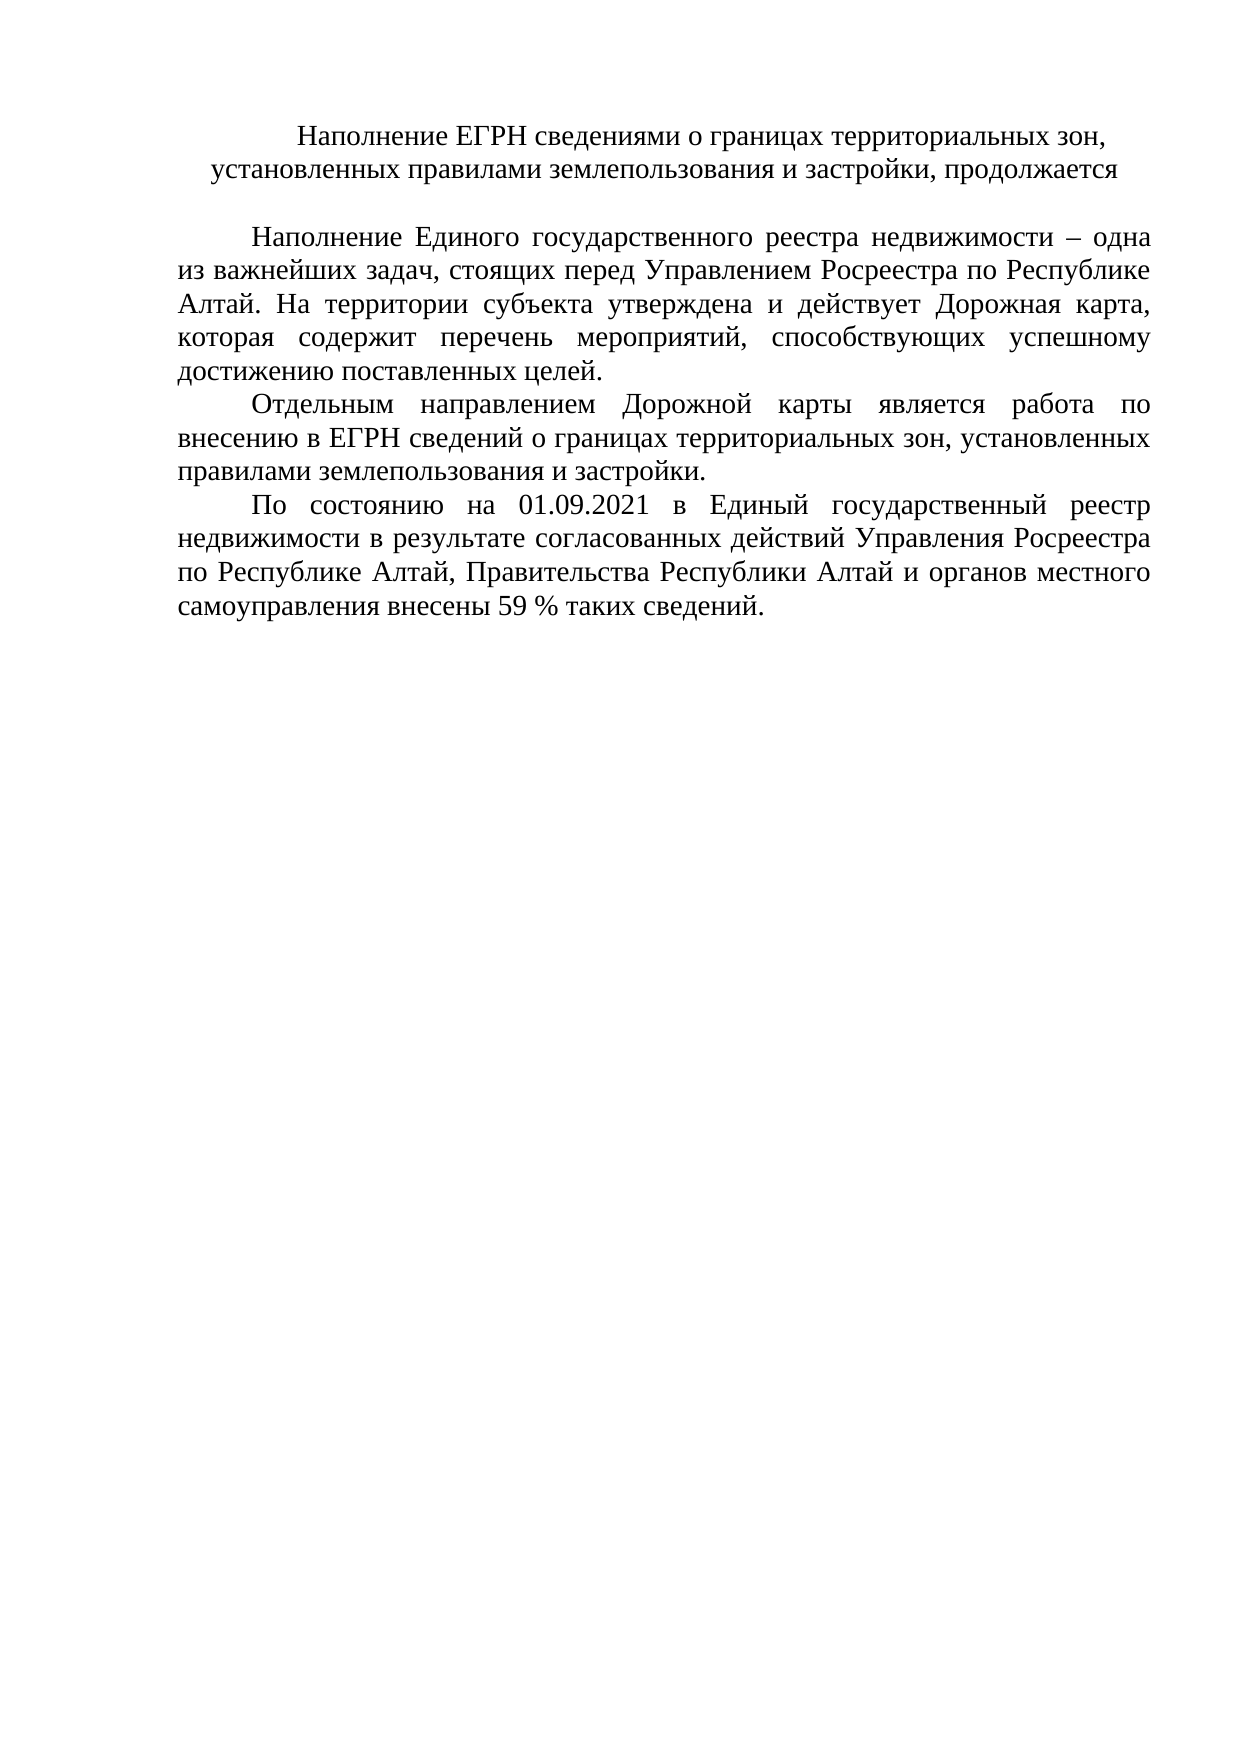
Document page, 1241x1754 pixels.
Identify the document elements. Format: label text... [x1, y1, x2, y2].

text Наполнение Единого государственного реестра недвижимости – одна из важнейших задач, стоящих перед Управлением Росреестра по Республике Алтай. На территории субъекта утверждена и действует Дорожная карта, которая содержит перечень мероприятий, способствующих успешному достижению поставленных целей. [177, 219, 1152, 386]
text Отдельным направлением Дорожной карты является работа по внесению в ЕГРН сведений о границах территориальных зон, установленных правилами землепользования и застройки. [177, 386, 1152, 487]
text Наполнение ЕГРН сведениями о границах территориальных зон, установленных правилами землепользования и застройки, продолжается [177, 118, 1152, 185]
text По состоянию на 01.09.2021 в Единый государственный реестр недвижимости в результате согласованных действий Управления Росреестра по Республике Алтай, Правительства Республики Алтай и органов местного самоуправления внесены 59 % таких сведений. [177, 487, 1152, 621]
